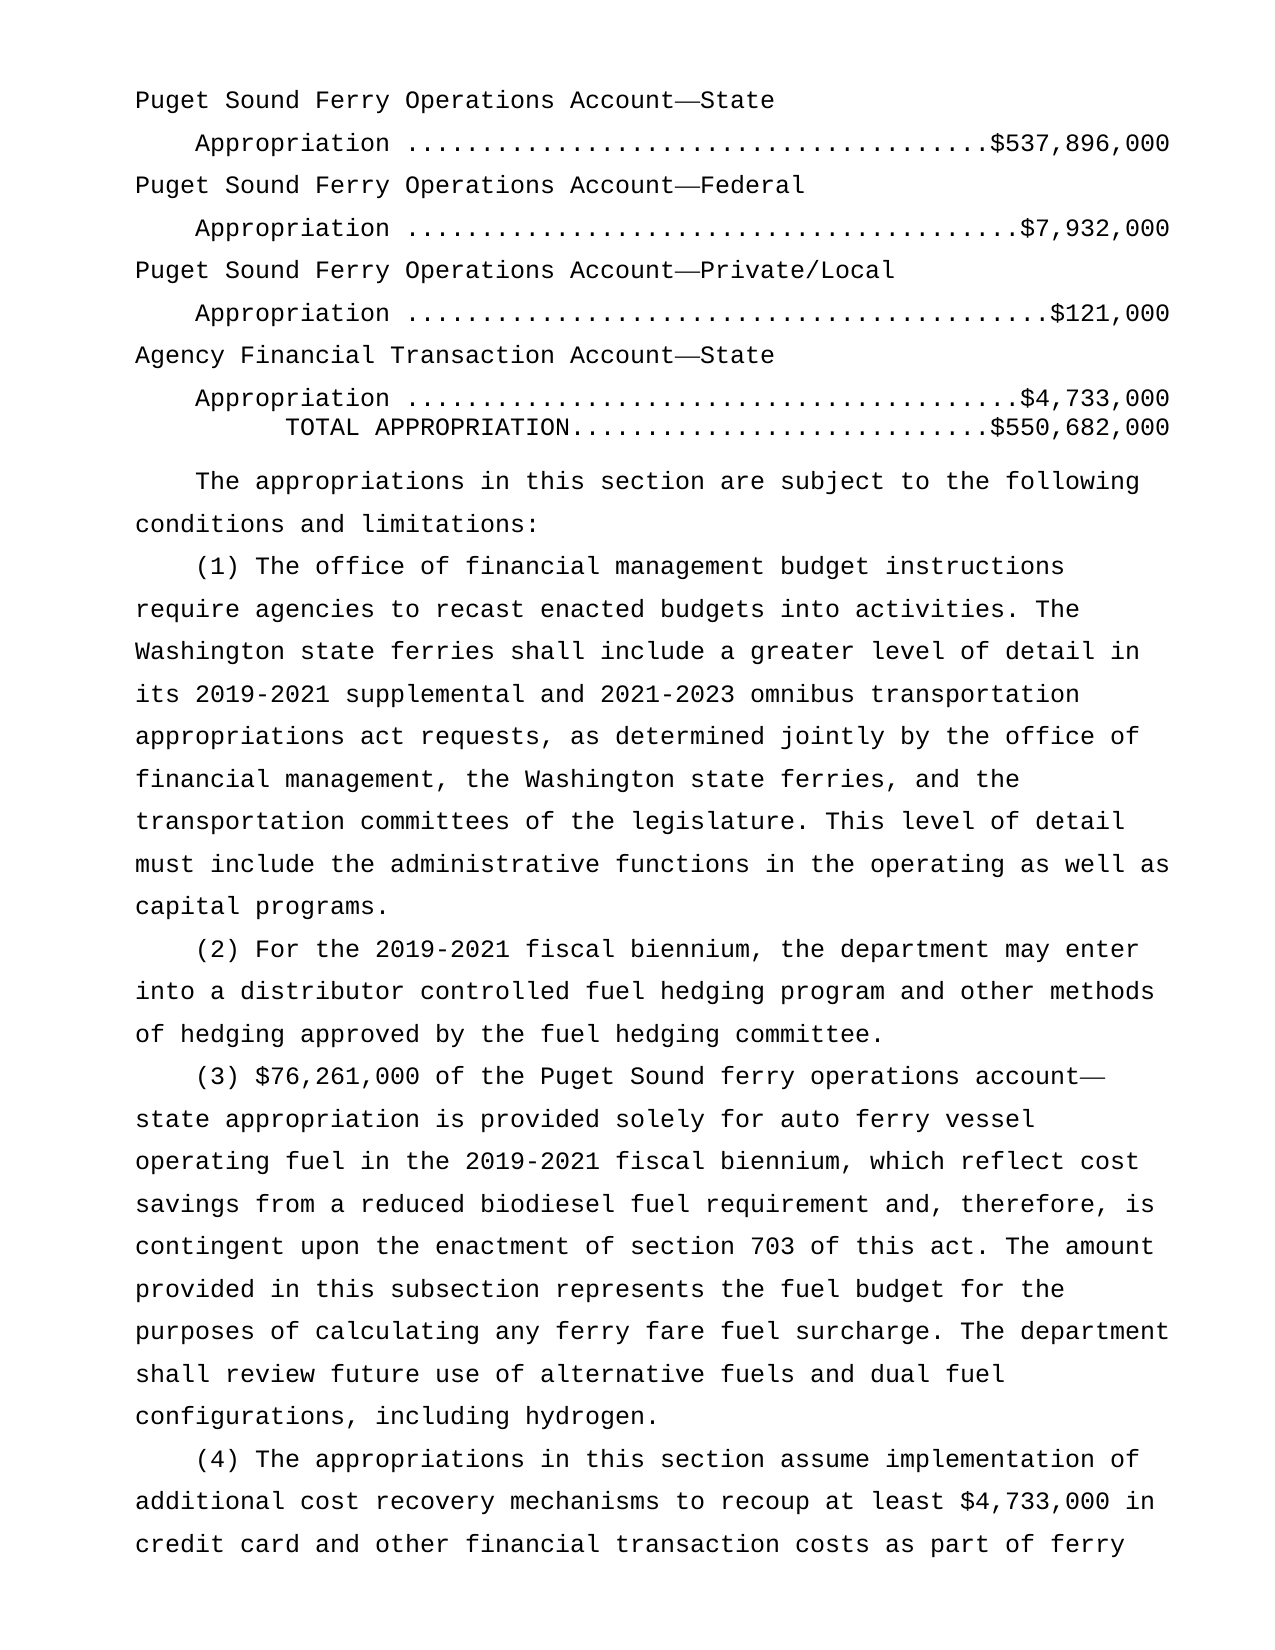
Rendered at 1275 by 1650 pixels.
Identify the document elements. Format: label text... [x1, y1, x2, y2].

text (3) $76,261,000 of the Puget Sound ferry operations account—state appropriation is provided solely for auto ferry vessel operating fuel in the 2019-2021 fiscal biennium, which reflect cost savings from a reduced biodiesel fuel requirement and, therefore, is contingent upon the enactment of section 703 of this act. The amount provided in this subsection represents the fuel budget for the purposes of calculating any ferry fare fuel surcharge. The department shall review future use of alternative fuels and dual fuel configurations, including hydrogen. [135, 1051, 1170, 1433]
text Appropriation $7,932,000 [135, 202, 1170, 245]
text Agency Financial Transaction Account—State [135, 330, 1170, 372]
text (2) For the 2019-2021 fiscal biennium, the department may enter into a distributor controlled fuel hedging program and other methods of hedging approved by the fuel hedging committee. [135, 923, 1170, 1051]
text The appropriations in this section are subject to the following conditions and limitations: [135, 456, 1170, 541]
text Appropriation $537,896,000 [135, 117, 1170, 160]
text Appropriation $4,733,000 [135, 372, 1170, 415]
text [135, 1433, 1170, 1561]
text (1) The office of financial management budget instructions require agencies to recast enacted budgets into activities. The Washington state ferries shall include a greater level of detail in its 2019-2021 supplemental and 2021-2023 omnibus transportation appropriations act requests, as determined jointly by the office of financial management, the Washington state ferries, and the transportation committees of the legislature. This level of detail must include the administrative functions in the operating as well as capital programs. [135, 541, 1170, 923]
text Appropriation $121,000 [135, 287, 1170, 330]
text Puget Sound Ferry Operations Account—Private/Local [135, 245, 1170, 287]
text Puget Sound Ferry Operations Account—State [135, 75, 1170, 117]
text TOTAL APPROPRIATION $550,682,000 [135, 415, 1170, 443]
text Puget Sound Ferry Operations Account—Federal [135, 160, 1170, 202]
